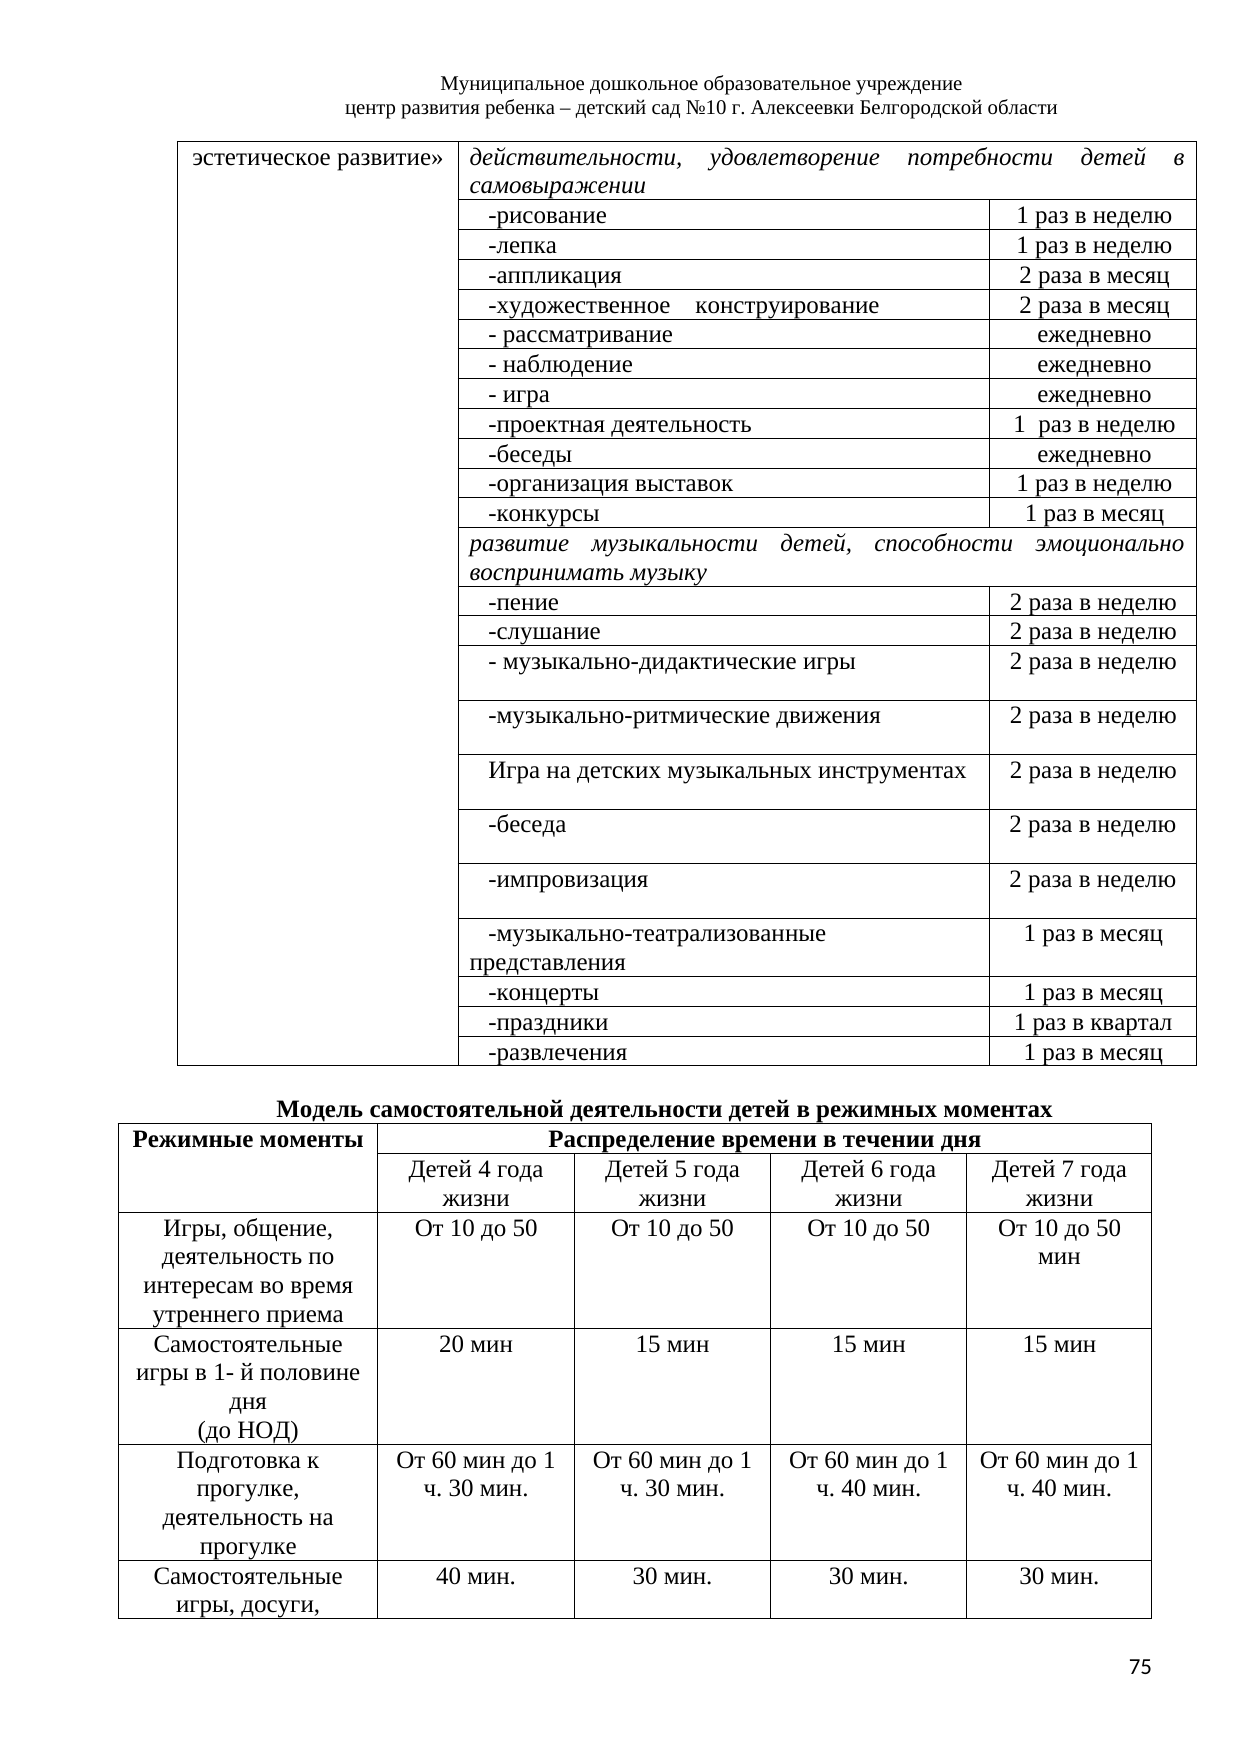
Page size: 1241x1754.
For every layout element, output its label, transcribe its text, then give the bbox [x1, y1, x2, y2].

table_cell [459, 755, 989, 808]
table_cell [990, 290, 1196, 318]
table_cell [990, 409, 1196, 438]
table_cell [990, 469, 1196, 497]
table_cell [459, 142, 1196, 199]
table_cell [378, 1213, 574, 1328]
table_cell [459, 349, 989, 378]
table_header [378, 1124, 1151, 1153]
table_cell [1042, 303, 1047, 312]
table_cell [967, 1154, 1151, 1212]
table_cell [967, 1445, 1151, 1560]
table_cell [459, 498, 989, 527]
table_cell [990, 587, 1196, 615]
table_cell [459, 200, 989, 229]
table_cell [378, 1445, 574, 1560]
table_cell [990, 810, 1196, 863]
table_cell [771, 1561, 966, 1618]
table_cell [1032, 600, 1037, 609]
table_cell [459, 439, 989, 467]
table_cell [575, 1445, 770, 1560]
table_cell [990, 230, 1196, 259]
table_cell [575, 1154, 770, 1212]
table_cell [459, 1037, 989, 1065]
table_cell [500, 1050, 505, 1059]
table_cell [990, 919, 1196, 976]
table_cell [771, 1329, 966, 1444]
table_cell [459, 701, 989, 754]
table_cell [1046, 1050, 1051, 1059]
text Модель самостоятельной деятельности детей в режимных моментах [177, 1094, 1152, 1123]
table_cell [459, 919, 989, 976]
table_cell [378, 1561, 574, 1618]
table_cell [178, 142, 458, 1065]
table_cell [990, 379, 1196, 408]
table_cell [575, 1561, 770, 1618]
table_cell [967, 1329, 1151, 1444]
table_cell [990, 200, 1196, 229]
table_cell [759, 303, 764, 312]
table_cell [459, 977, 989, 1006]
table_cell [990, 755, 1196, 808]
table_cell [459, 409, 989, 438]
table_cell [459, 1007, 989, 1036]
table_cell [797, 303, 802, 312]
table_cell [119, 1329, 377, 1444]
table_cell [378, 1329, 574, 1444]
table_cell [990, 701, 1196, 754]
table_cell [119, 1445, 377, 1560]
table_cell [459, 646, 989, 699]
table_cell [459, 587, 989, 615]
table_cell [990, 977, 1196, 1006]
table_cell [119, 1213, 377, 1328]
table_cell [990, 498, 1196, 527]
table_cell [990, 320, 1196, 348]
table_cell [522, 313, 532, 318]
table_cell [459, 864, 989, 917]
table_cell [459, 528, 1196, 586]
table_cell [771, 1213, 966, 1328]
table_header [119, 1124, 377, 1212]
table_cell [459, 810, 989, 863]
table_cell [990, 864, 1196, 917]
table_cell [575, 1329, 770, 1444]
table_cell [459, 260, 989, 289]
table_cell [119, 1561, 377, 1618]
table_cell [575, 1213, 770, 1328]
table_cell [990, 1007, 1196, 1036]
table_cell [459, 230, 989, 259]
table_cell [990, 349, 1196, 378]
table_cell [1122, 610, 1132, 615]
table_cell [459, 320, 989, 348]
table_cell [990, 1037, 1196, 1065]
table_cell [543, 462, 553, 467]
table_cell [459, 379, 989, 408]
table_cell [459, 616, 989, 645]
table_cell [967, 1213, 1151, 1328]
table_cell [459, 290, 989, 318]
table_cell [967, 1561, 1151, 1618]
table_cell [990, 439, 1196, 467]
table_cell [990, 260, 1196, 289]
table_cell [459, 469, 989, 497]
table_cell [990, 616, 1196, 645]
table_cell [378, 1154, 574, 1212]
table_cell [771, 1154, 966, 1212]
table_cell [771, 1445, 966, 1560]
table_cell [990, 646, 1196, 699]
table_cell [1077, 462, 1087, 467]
